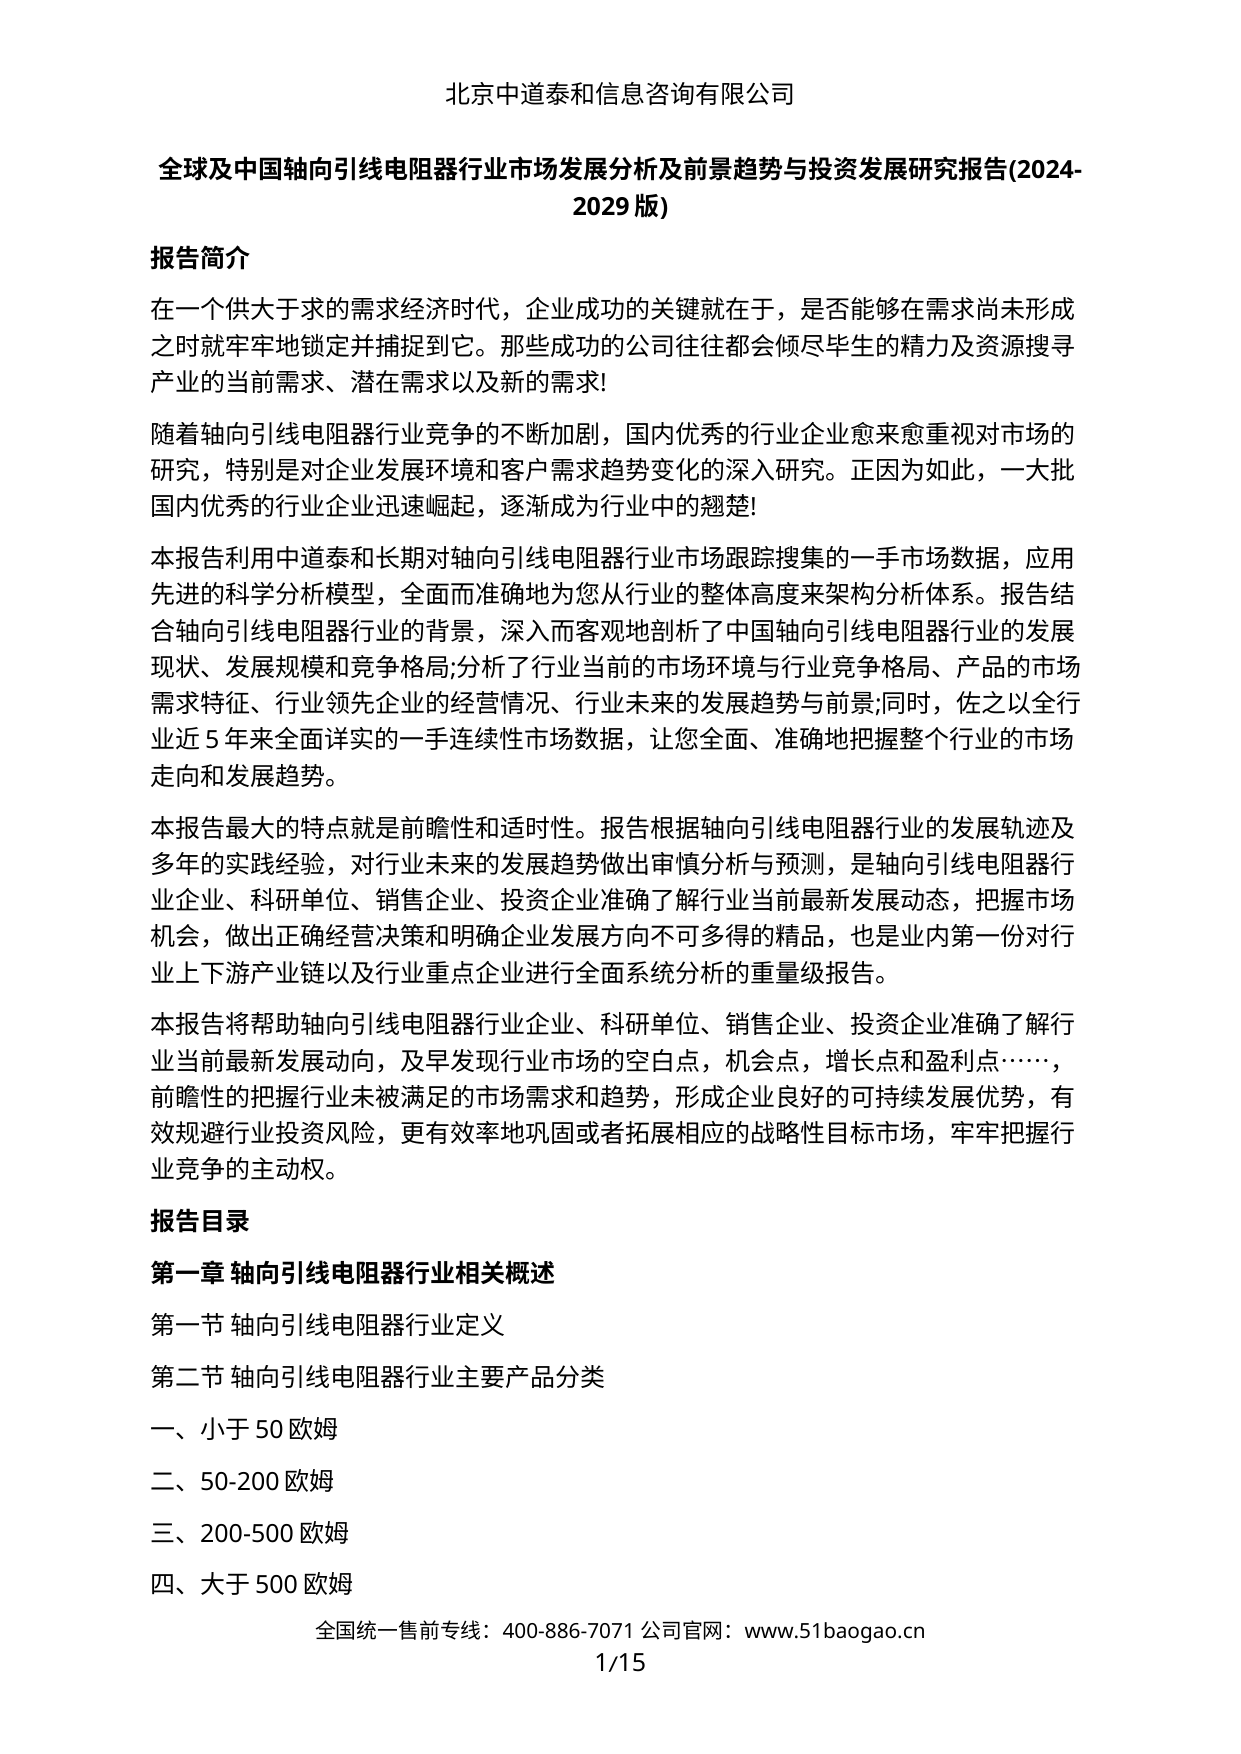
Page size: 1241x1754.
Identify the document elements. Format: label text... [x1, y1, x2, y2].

text 二、50-200欧姆 [150, 1461, 1090, 1497]
text 第一章 轴向引线电阻器行业相关概述 [150, 1254, 1090, 1290]
text 四、大于500欧姆 [150, 1565, 1090, 1601]
text 三、200-500欧姆 [150, 1513, 1090, 1549]
text 在一个供大于求的需求经济时代，企业成功的关键就在于，是否能够在需求尚未形成之时就牢牢地锁定并捕捉到它。那些成功的公司往往都会倾尽毕生的精力及资源搜寻产业的当前需求、潜在需求以及新的需求! [150, 290, 1090, 399]
text 第一节 轴向引线电阻器行业定义 [150, 1306, 1090, 1342]
text 一、小于50欧姆 [150, 1409, 1090, 1446]
text 报告简介 [150, 238, 1090, 274]
text 随着轴向引线电阻器行业竞争的不断加剧，国内优秀的行业企业愈来愈重视对市场的研究，特别是对企业发展环境和客户需求趋势变化的深入研究。正因为如此，一大批国内优秀的行业企业迅速崛起，逐渐成为行业中的翘楚! [150, 414, 1090, 523]
text 报告目录 [150, 1202, 1090, 1238]
text 本报告利用中道泰和长期对轴向引线电阻器行业市场跟踪搜集的一手市场数据，应用先进的科学分析模型，全面而准确地为您从行业的整体高度来架构分析体系。报告结合轴向引线电阻器行业的背景，深入而客观地剖析了中国轴向引线电阻器行业的发展现状、发展规模和竞争格局;分析了行业当前的市场环境与行业竞争格局、产品的市场需求特征、行业领先企业的经营情况、行业未来的发展趋势与前景;同时，佐之以全行业近5年来全面详实的一手连续性市场数据，让您全面、准确地把握整个行业的市场走向和发展趋势。 [150, 539, 1090, 792]
text 本报告将帮助轴向引线电阻器行业企业、科研单位、销售企业、投资企业准确了解行业当前最新发展动向，及早发现行业市场的空白点，机会点，增长点和盈利点……，前瞻性的把握行业未被满足的市场需求和趋势，形成企业良好的可持续发展优势，有效规避行业投资风险，更有效率地巩固或者拓展相应的战略性目标市场，牢牢把握行业竞争的主动权。 [150, 1005, 1090, 1186]
text 第二节 轴向引线电阻器行业主要产品分类 [150, 1357, 1090, 1394]
text 本报告最大的特点就是前瞻性和适时性。报告根据轴向引线电阻器行业的发展轨迹及多年的实践经验，对行业未来的发展趋势做出审慎分析与预测，是轴向引线电阻器行业企业、科研单位、销售企业、投资企业准确了解行业当前最新发展动态，把握市场机会，做出正确经营决策和明确企业发展方向不可多得的精品，也是业内第一份对行业上下游产业链以及行业重点企业进行全面系统分析的重量级报告。 [150, 808, 1090, 989]
text 全球及中国轴向引线电阻器行业市场发展分析及前景趋势与投资发展研究报告(2024-2029版) [150, 150, 1090, 222]
